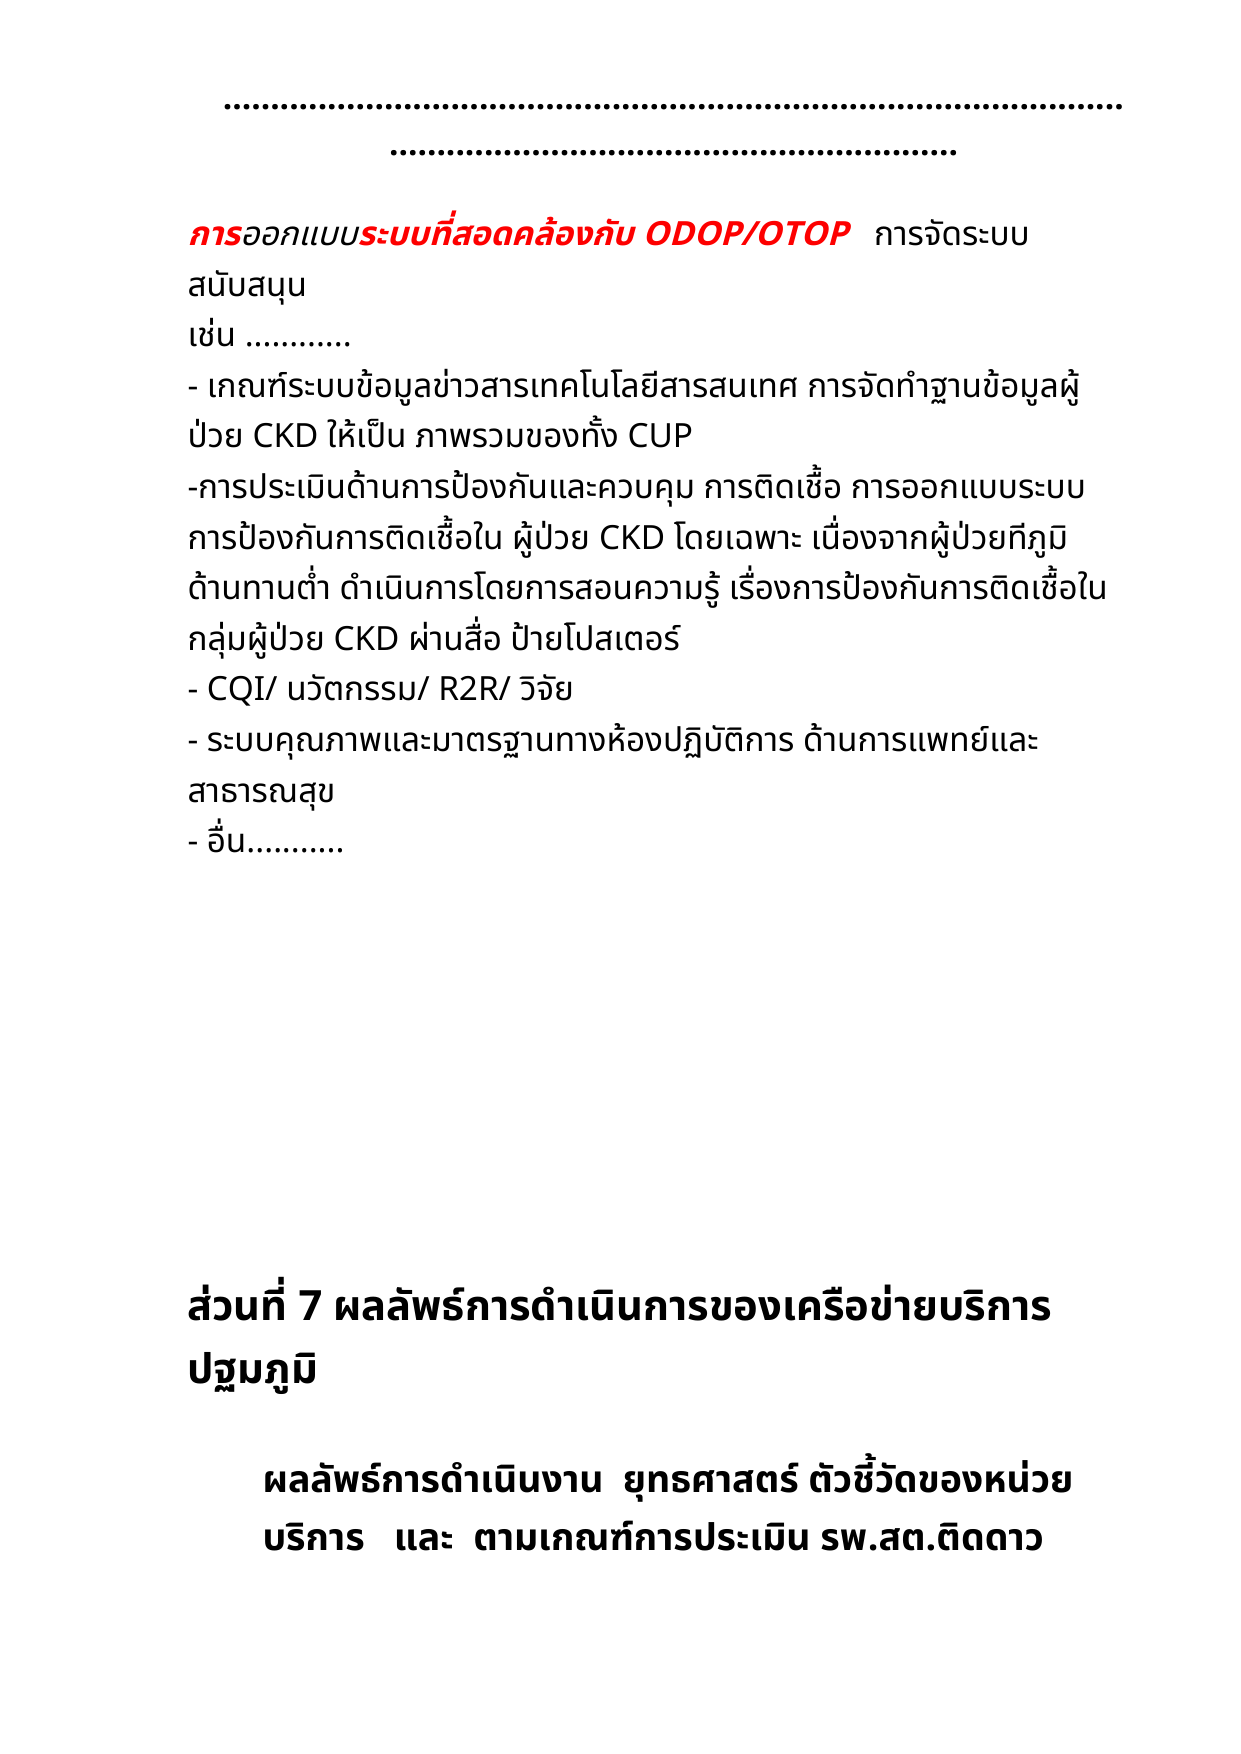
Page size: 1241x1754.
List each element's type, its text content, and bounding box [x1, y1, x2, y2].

text การออกแบบระบบที่สอดคล้องกับ ODOP/OTOP การจัดระบบสนับสนุน เช่น ............ - เกณฑ์ระบบข้อมูลข่าวสารเทคโนโลยีสารสนเทศ การจัดทำฐานข้อมูลผู้ป่วย CKD ให้เป็น ภาพรวมของทั้ง CUP -การประเมินด้านการป้องกันและควบคุม การติดเชื้อ การออกแบบระบบการป้องกันการติดเชื้อใน ผู้ป่วย CKD โดยเฉพาะ เนื่องจากผู้ป่วยทีภูมิ ด้านทานตํ่า ดำเนินการโดยการสอนความรู้ เรื่องการป้องกันการติดเชื้อในกลุ่มผู้ป่วย CKD ผ่านสื่อ ป้ายโปสเตอร์ - CQI/ นวัตกรรม/ R2R/ วิจัย - ระบบคุณภาพและมาตรฐานทางห้องปฏิบัติการ ด้านการแพทย์และสาธารณสุข - อื่น........... [187, 210, 1125, 868]
text ผลลัพธ์การดำเนินงาน ยุทธศาสตร์ ตัวชี้วัดของหน่วยบริการ และ ตามเกณฑ์การประเมิน รพ.สต.ติดดาว [262, 1453, 1125, 1567]
text ส่วนที่ 7 ผลลัพธ์การดำเนินการของเครือข่ายบริการปฐมภูมิ [187, 1276, 1125, 1402]
subtitle ........................................................................................................................................................... [223, 74, 1125, 165]
